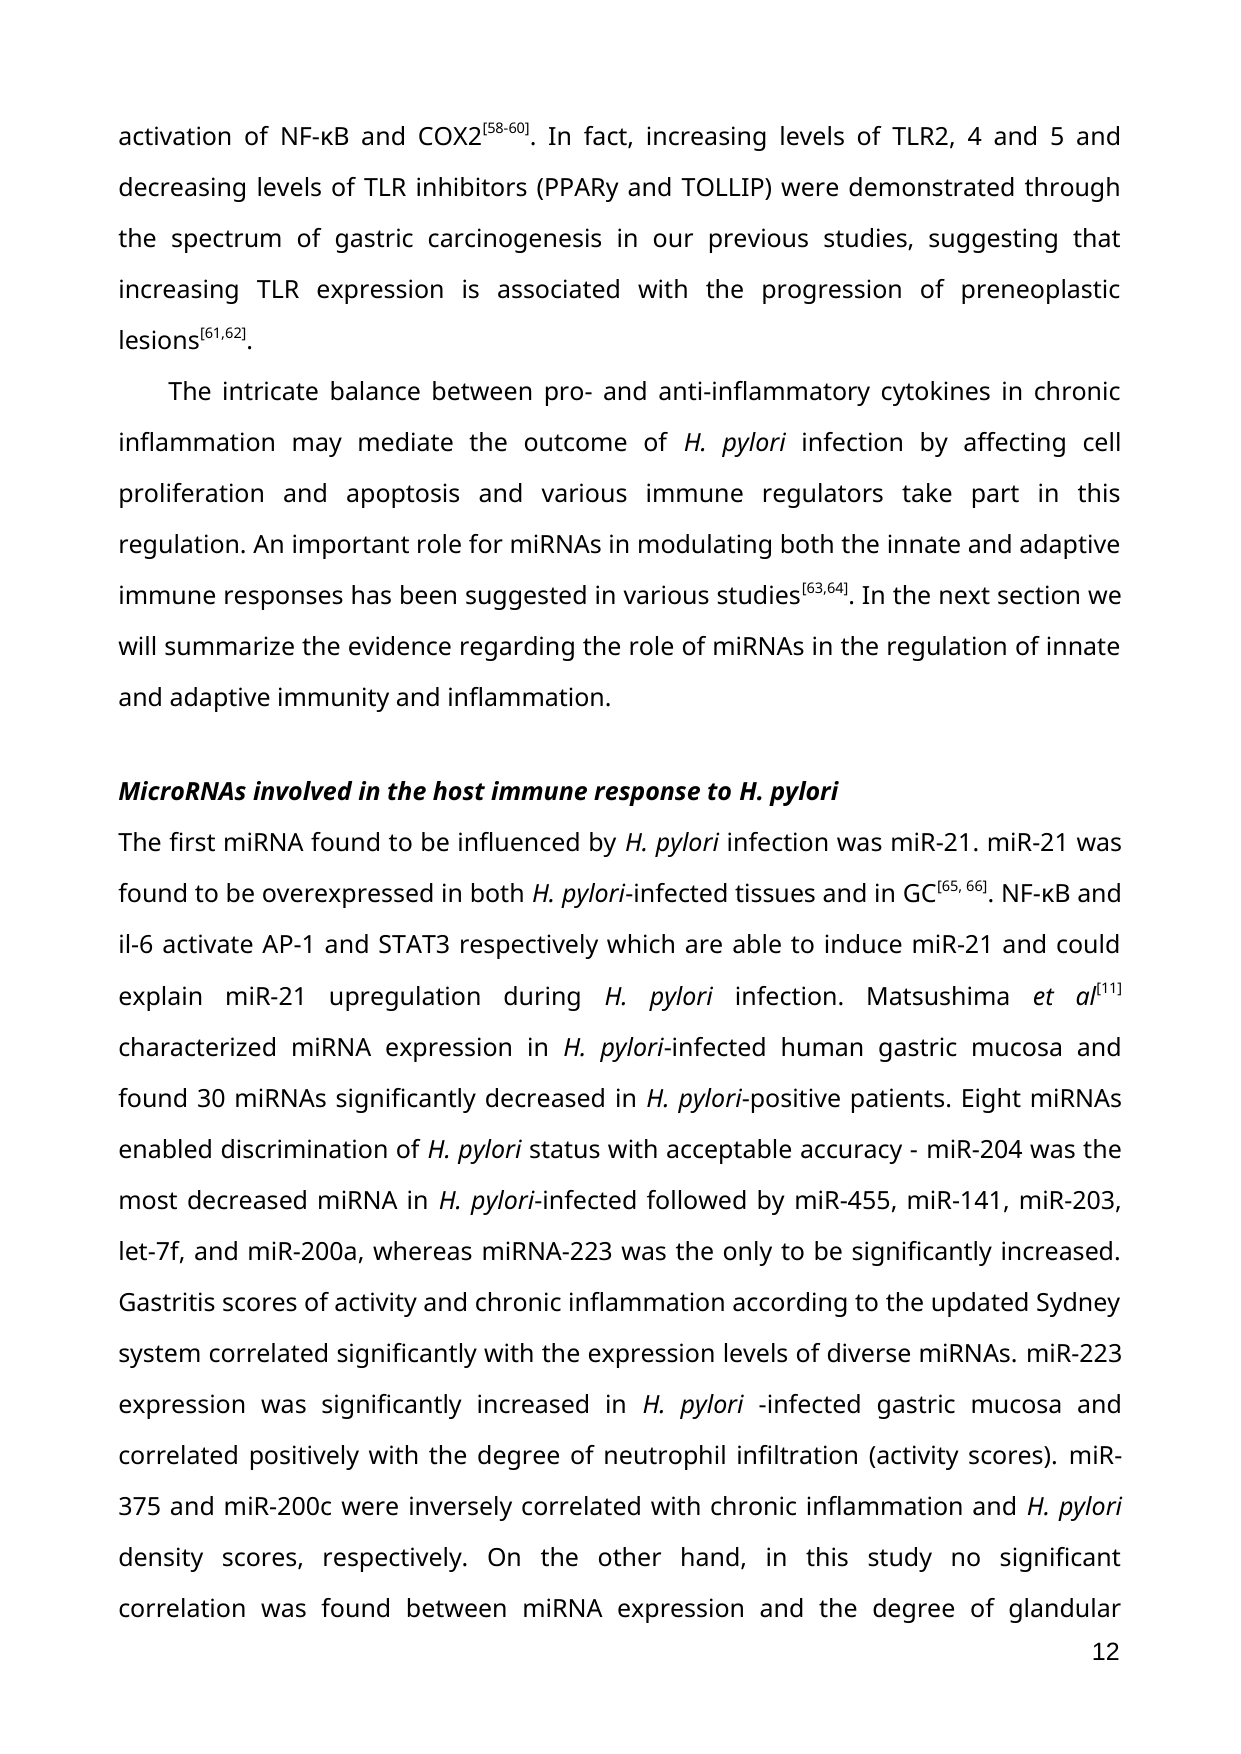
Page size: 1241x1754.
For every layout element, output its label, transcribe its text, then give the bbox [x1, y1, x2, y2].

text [118, 118, 1122, 356]
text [118, 825, 1122, 1625]
text MicroRNAs involved in the host immune response to H. pylori [118, 774, 1122, 808]
text The intricate balance between pro- and anti-inflammatory cytokines in chronic inflammation may mediate the outcome of H. pylori infection by affecting cell proliferation and apoptosis and various immune regulators take part in this regulation. An important role for miRNAs in modulating both the innate and adaptive immune responses has been suggested in various studies[63,64]. In the next section we will summarize the evidence regarding the role of miRNAs in the regulation of innate and adaptive immunity and inflammation. [118, 373, 1122, 714]
